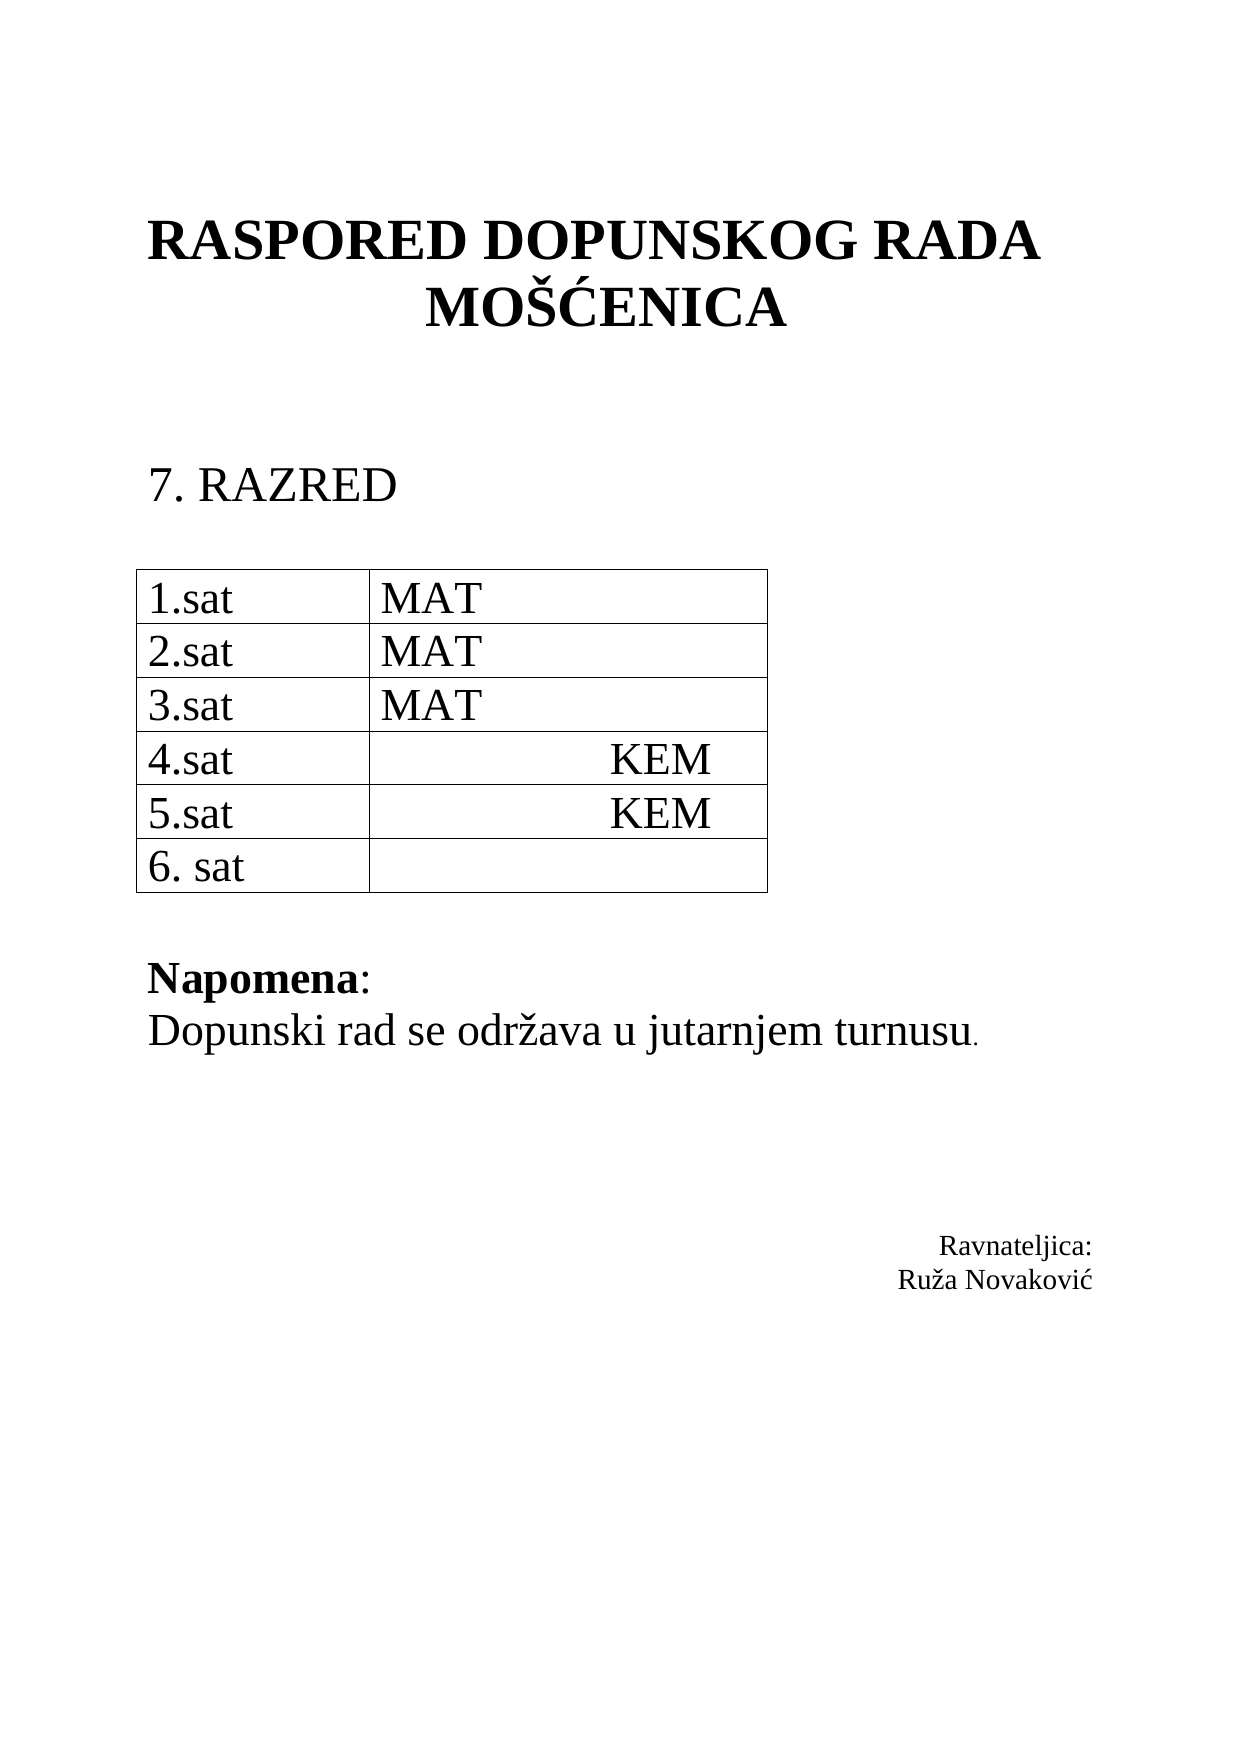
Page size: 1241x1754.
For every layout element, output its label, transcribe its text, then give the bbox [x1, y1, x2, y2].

table_header 1.sat [137, 570, 369, 623]
text 7. RAZRED [148, 454, 1093, 512]
text Ruža Novaković [148, 1262, 1093, 1295]
text Napomena: [148, 950, 1093, 1003]
table_cell MAT [370, 678, 767, 731]
table_cell MAT [370, 624, 767, 677]
table_cell 5.sat [137, 785, 369, 838]
text MOŠĆENICA [148, 272, 1093, 339]
table_cell 3.sat [137, 678, 369, 731]
table_cell [370, 839, 767, 892]
table_cell 2.sat [137, 624, 369, 677]
text RASPORED DOPUNSKOG RADA [148, 205, 1093, 272]
table_cell 4.sat [137, 732, 369, 784]
table_cell 6. sat [137, 839, 369, 892]
table_header MAT [370, 570, 767, 623]
table_cell KEM [370, 785, 767, 838]
table_cell KEM [370, 732, 767, 784]
text Ravnateljica: [148, 1228, 1093, 1262]
text Dopunski rad se održava u jutarnjem turnusu. [148, 1003, 1093, 1056]
